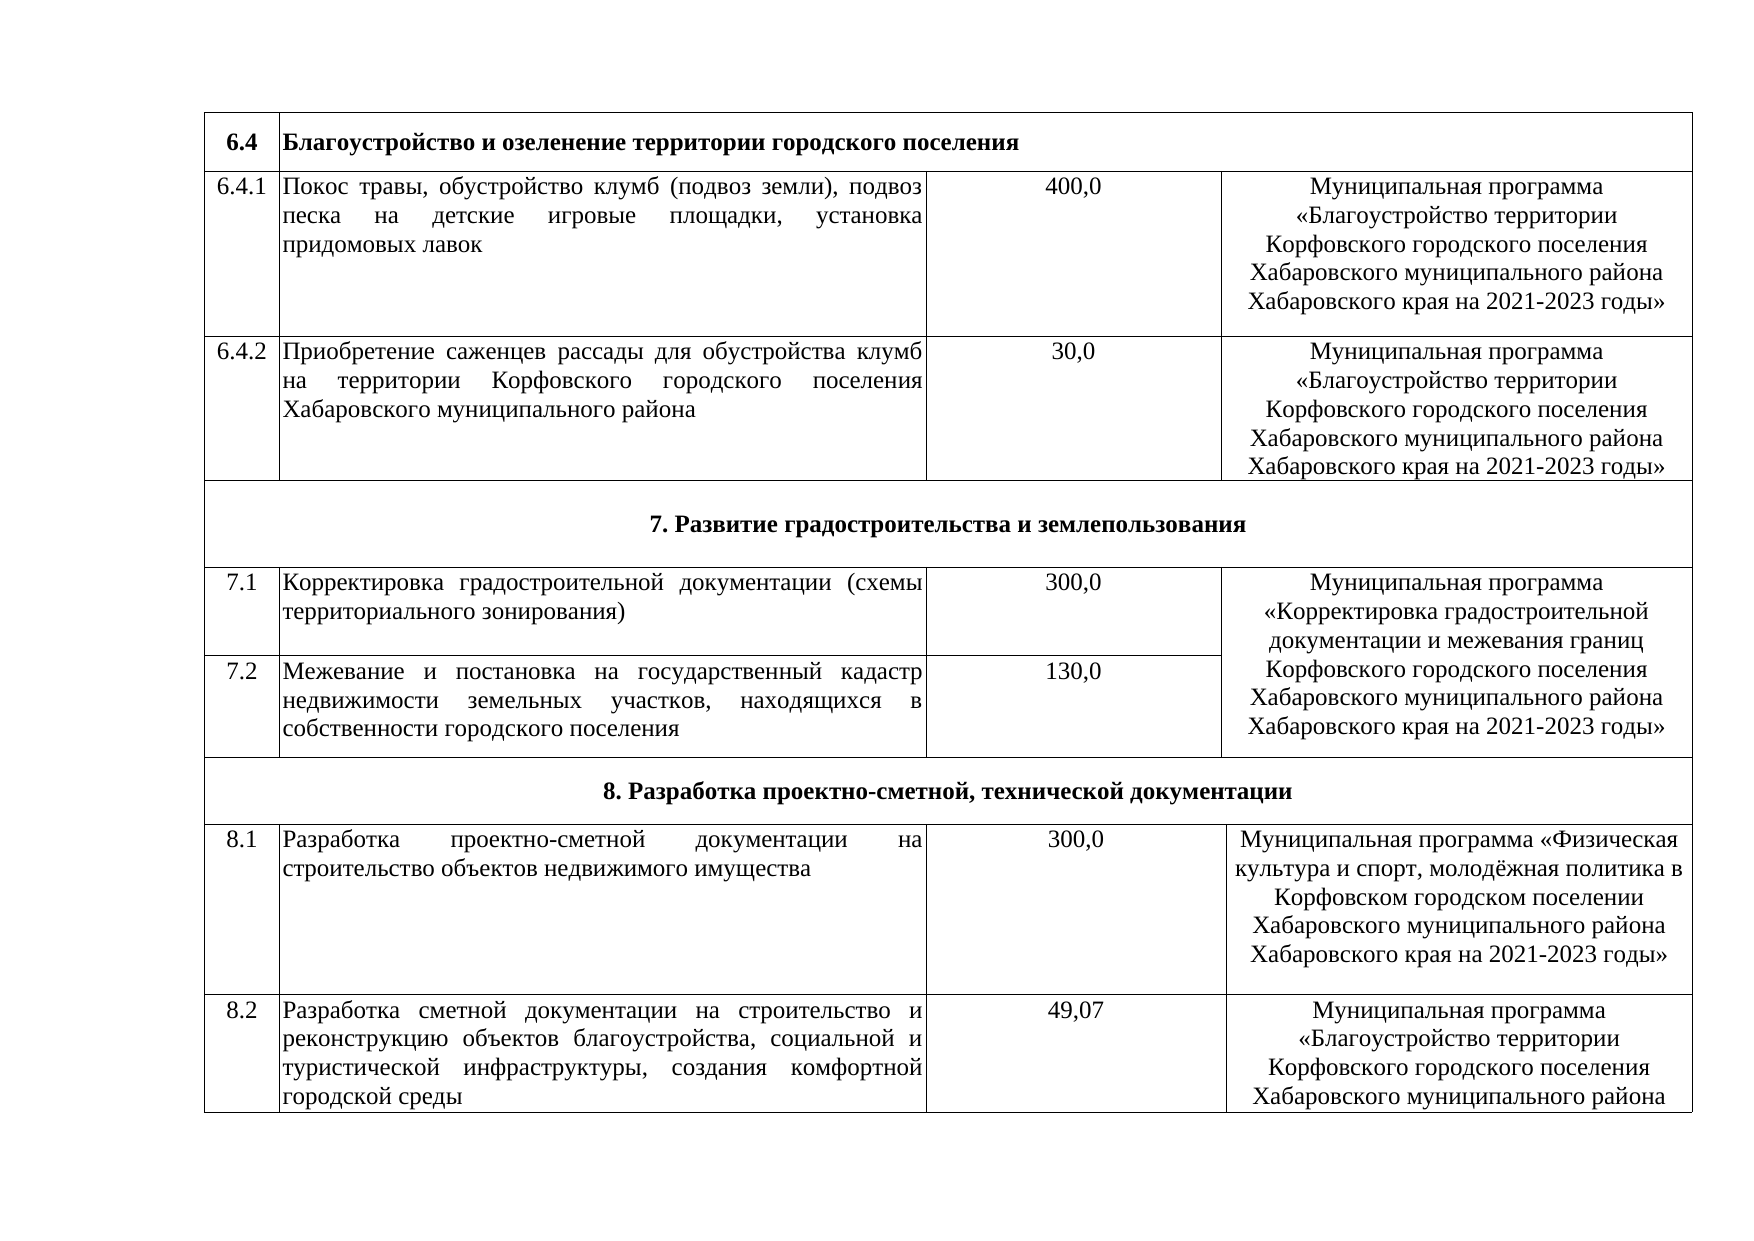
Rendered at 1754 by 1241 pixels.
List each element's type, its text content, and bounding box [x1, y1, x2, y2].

table_cell Благоустройство и озеленение территории городского поселения [280, 113, 1692, 171]
table_cell 7.1 [205, 568, 279, 655]
table_cell 6.4.1 [205, 172, 279, 336]
table_cell 8.1 [205, 825, 279, 994]
table_cell 30,0 [927, 337, 1221, 480]
table_cell Муниципальная программа «Корректировка градостроительной документации и межевания границ Корфовского городского поселения Хабаровского муниципального района Хабаровского края на 2021-2023 годы» [1222, 568, 1692, 757]
table_cell 8.2 [205, 995, 279, 1112]
table_cell Разработка проектно-сметной документации на строительство объектов недвижимого имущества [280, 825, 926, 994]
table_cell Приобретение саженцев рассады для обустройства клумб на территории Корфовского городского поселения Хабаровского муниципального района [280, 337, 926, 480]
table_cell 6.4.2 [205, 337, 279, 480]
table_cell Муниципальная программа «Физическая культура и спорт, молодёжная политика в Корфовском городском поселении Хабаровского муниципального района Хабаровского края на 2021-2023 годы» [1227, 825, 1692, 994]
table_cell 7.2 [205, 656, 279, 757]
table_cell 400,0 [927, 172, 1221, 336]
table_cell 8. Разработка проектно-сметной, технической документации [205, 758, 1692, 824]
table_cell 49,07 [927, 995, 1226, 1112]
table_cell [1222, 172, 1692, 336]
table_cell Межевание и постановка на государственный кадастр недвижимости земельных участков, находящихся в собственности городского поселения [280, 656, 926, 757]
table_cell 6.4 [205, 113, 279, 171]
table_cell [1227, 995, 1692, 1112]
table_cell Корректировка градостроительной документации (схемы территориального зонирования) [280, 568, 926, 655]
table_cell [280, 995, 926, 1112]
table_cell 300,0 [927, 568, 1221, 655]
table_cell 7. Развитие градостроительства и землепользования [205, 481, 1692, 567]
table_cell Покос травы, обустройство клумб (подвоз земли), подвоз песка на детские игровые площадки, установка придомовых лавок [280, 172, 926, 336]
table_cell 300,0 [927, 825, 1226, 994]
table_cell 130,0 [927, 656, 1221, 757]
